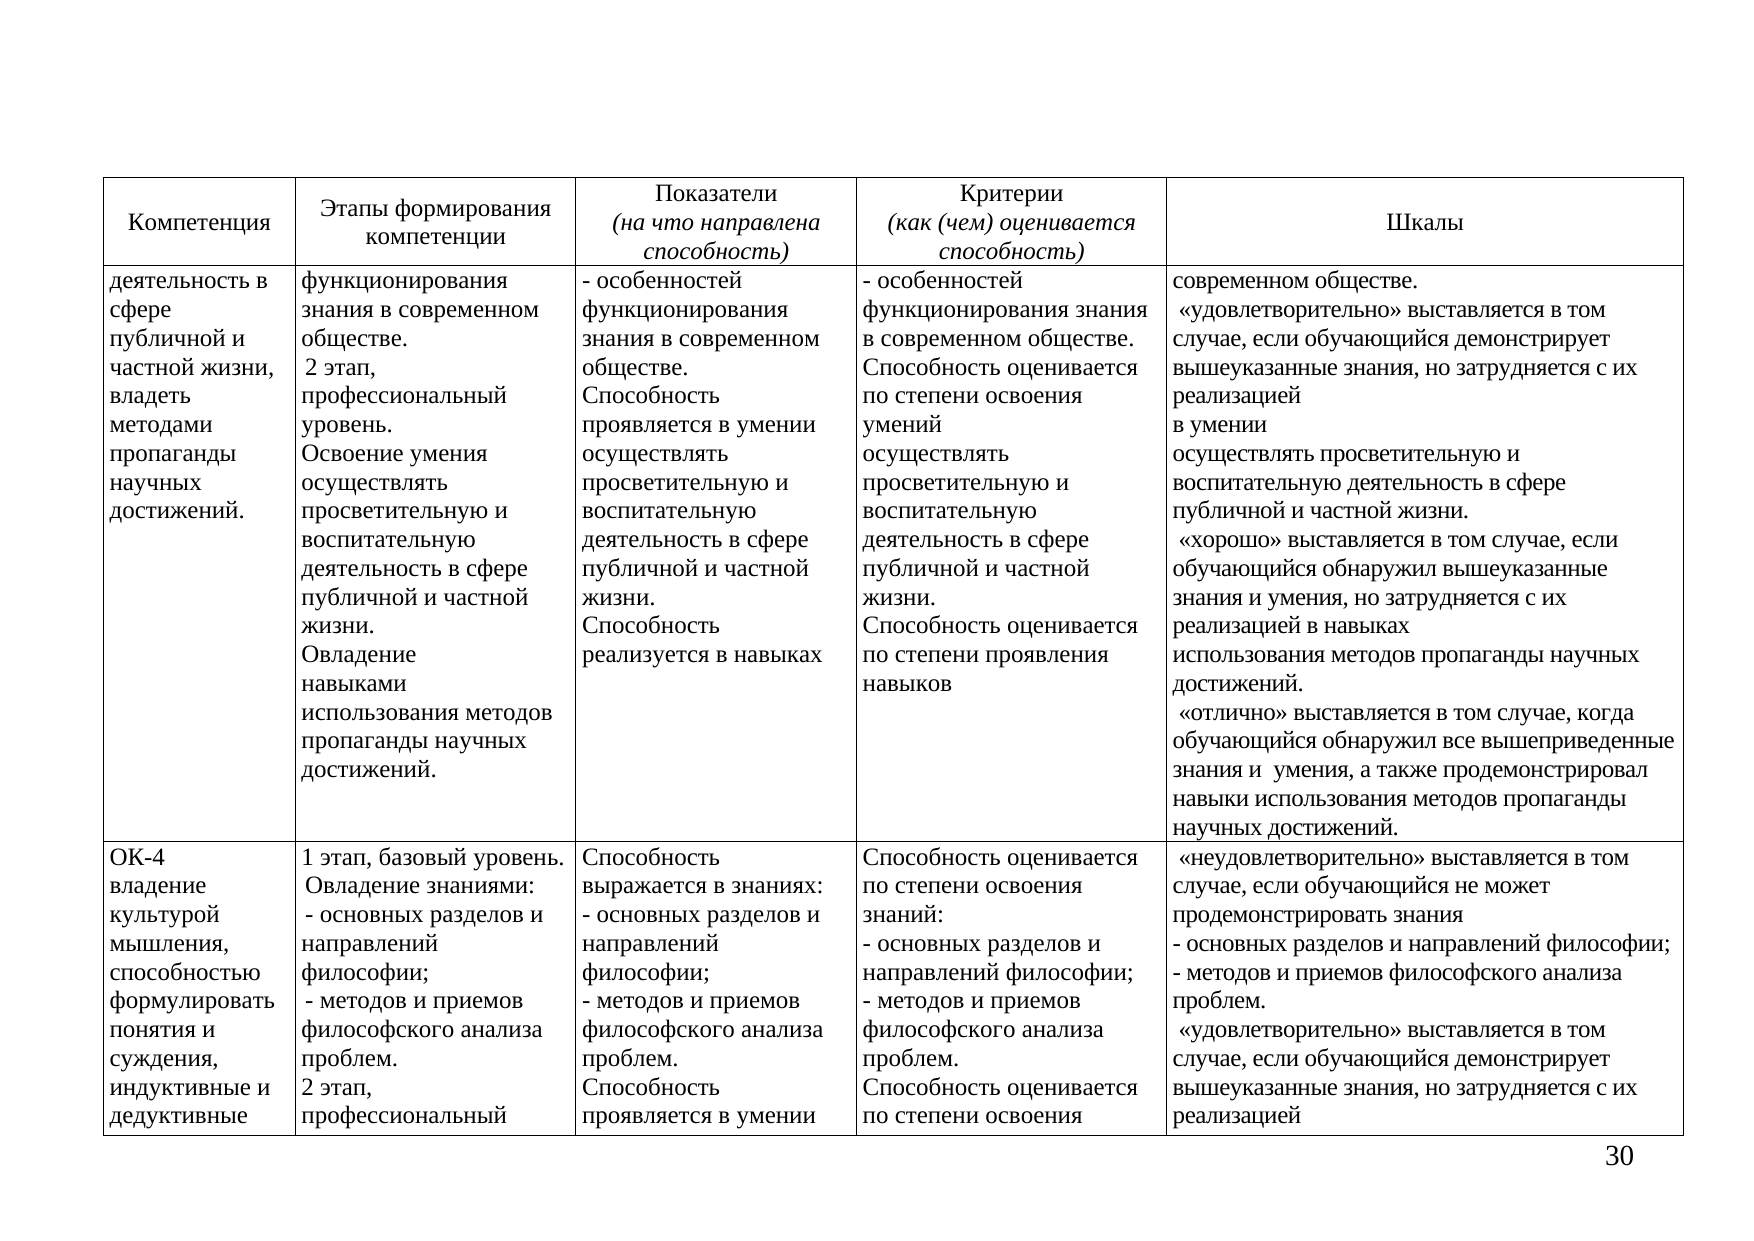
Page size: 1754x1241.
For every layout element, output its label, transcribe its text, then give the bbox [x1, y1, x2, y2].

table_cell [857, 266, 1166, 841]
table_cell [296, 842, 575, 1135]
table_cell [1167, 266, 1683, 841]
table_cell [576, 842, 856, 1135]
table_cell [576, 266, 856, 841]
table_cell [857, 842, 1166, 1135]
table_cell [104, 842, 295, 1135]
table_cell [104, 266, 295, 841]
table_header Компетенция [104, 178, 295, 264]
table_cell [296, 266, 575, 841]
table_header Критерии (как (чем) оценивается способность) [857, 178, 1166, 264]
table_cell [1167, 842, 1683, 1135]
table_header Этапы формирования компетенции [296, 178, 575, 264]
table_header Шкалы [1167, 178, 1683, 264]
table_header Показатели (на что направлена способность) [576, 178, 856, 264]
